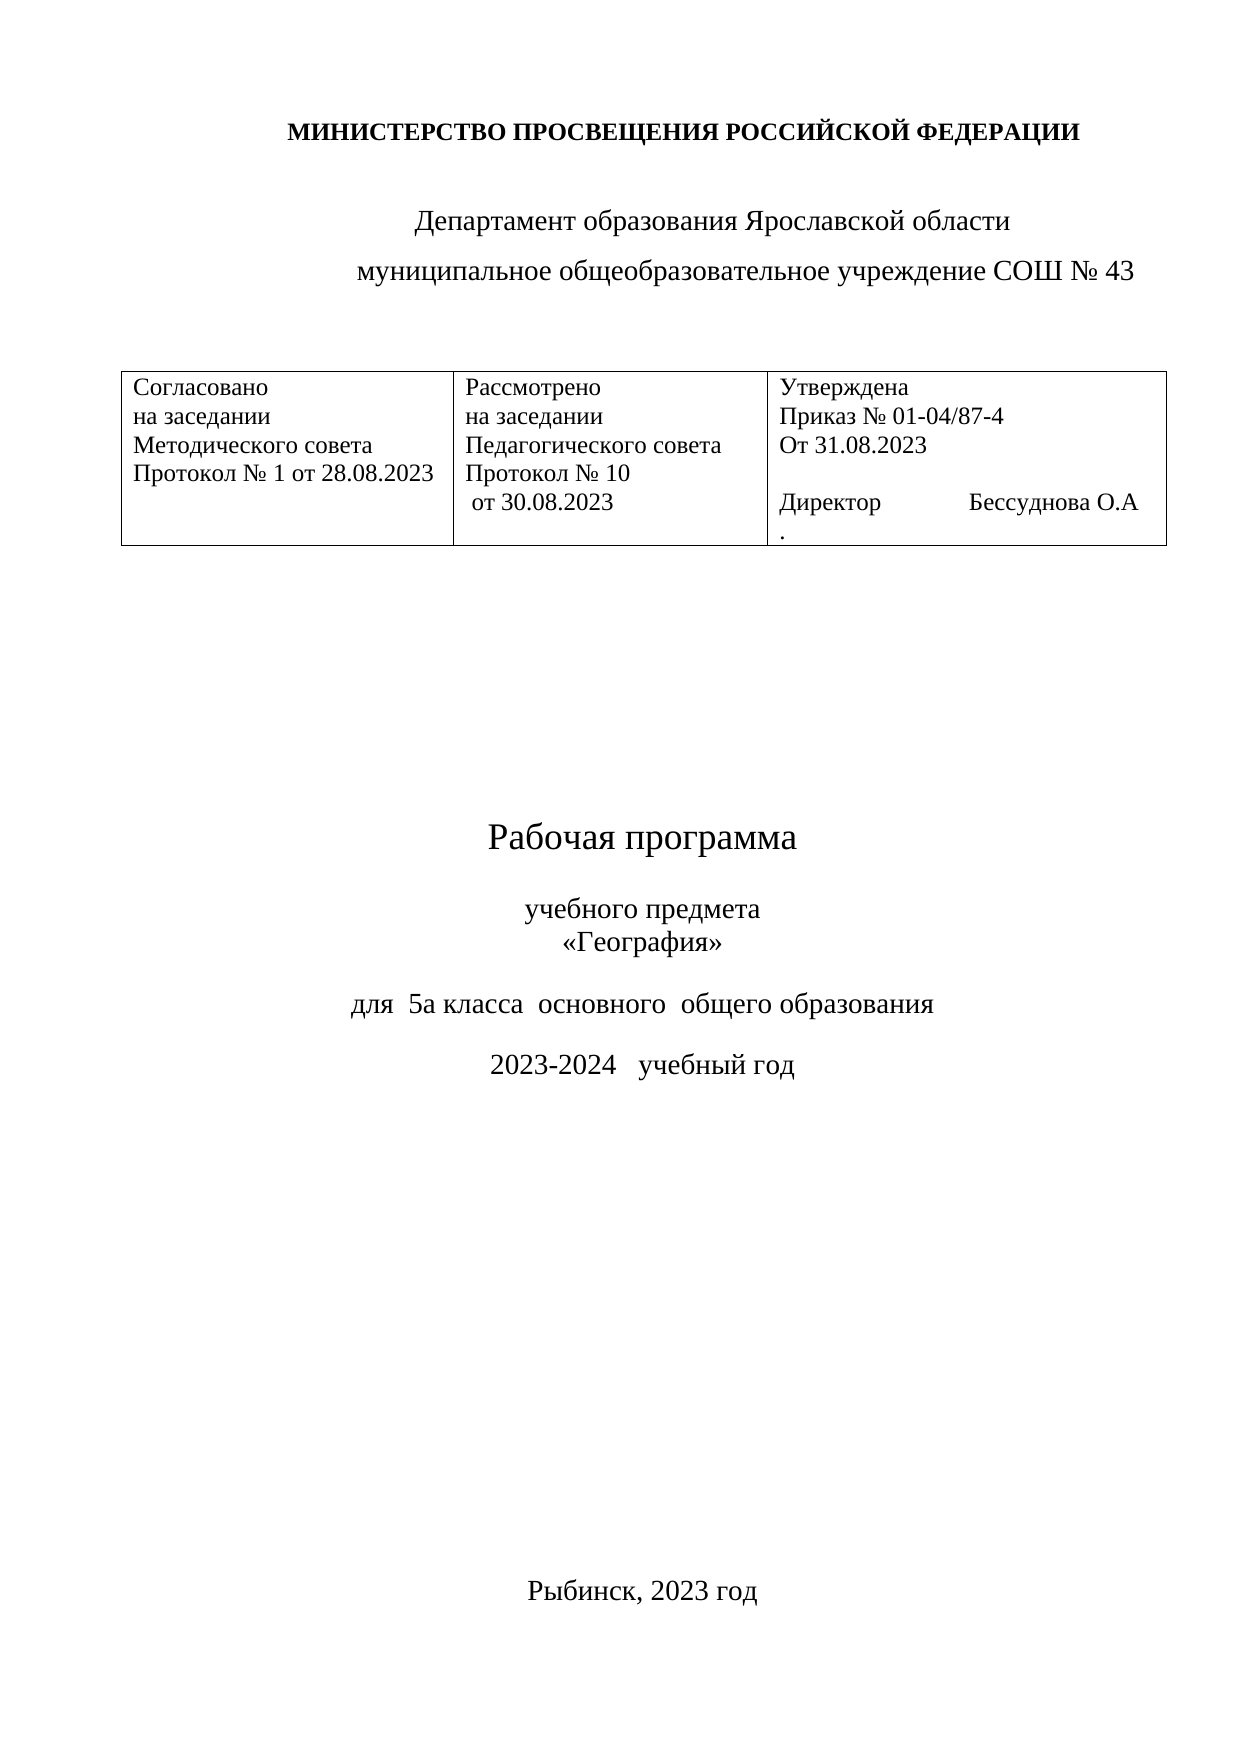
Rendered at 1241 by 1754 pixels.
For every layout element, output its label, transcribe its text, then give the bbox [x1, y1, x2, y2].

text 2023-2024 учебный год [133, 1047, 1152, 1081]
table_header Согласовано на заседании Методического совета Протокол № 1 от 28.08.2023 [122, 372, 453, 545]
text учебного предмета [133, 891, 1152, 924]
text Департамент образования Ярославской области [356, 203, 1152, 236]
table_header Утверждена Приказ № 01-04/87-4 От 31.08.2023 Директор Бессуднова О.А . [768, 372, 1166, 545]
text МИНИСТЕРСТВО ПРОСВЕЩЕНИЯ РОССИЙСКОЙ ФЕДЕРАЦИИ [215, 118, 1152, 145]
text для 5а класса основного общего образования [133, 986, 1152, 1019]
text муниципальное общеобразовательное учреждение СОШ № 43 [339, 253, 1152, 287]
text «География» [133, 924, 1152, 958]
text Рабочая программа [133, 814, 1152, 857]
table_header Рассмотрено на заседании Педагогического совета Протокол № 10 от 30.08.2023 [454, 372, 767, 545]
text Рыбинск, 2023 год [133, 1573, 1152, 1607]
